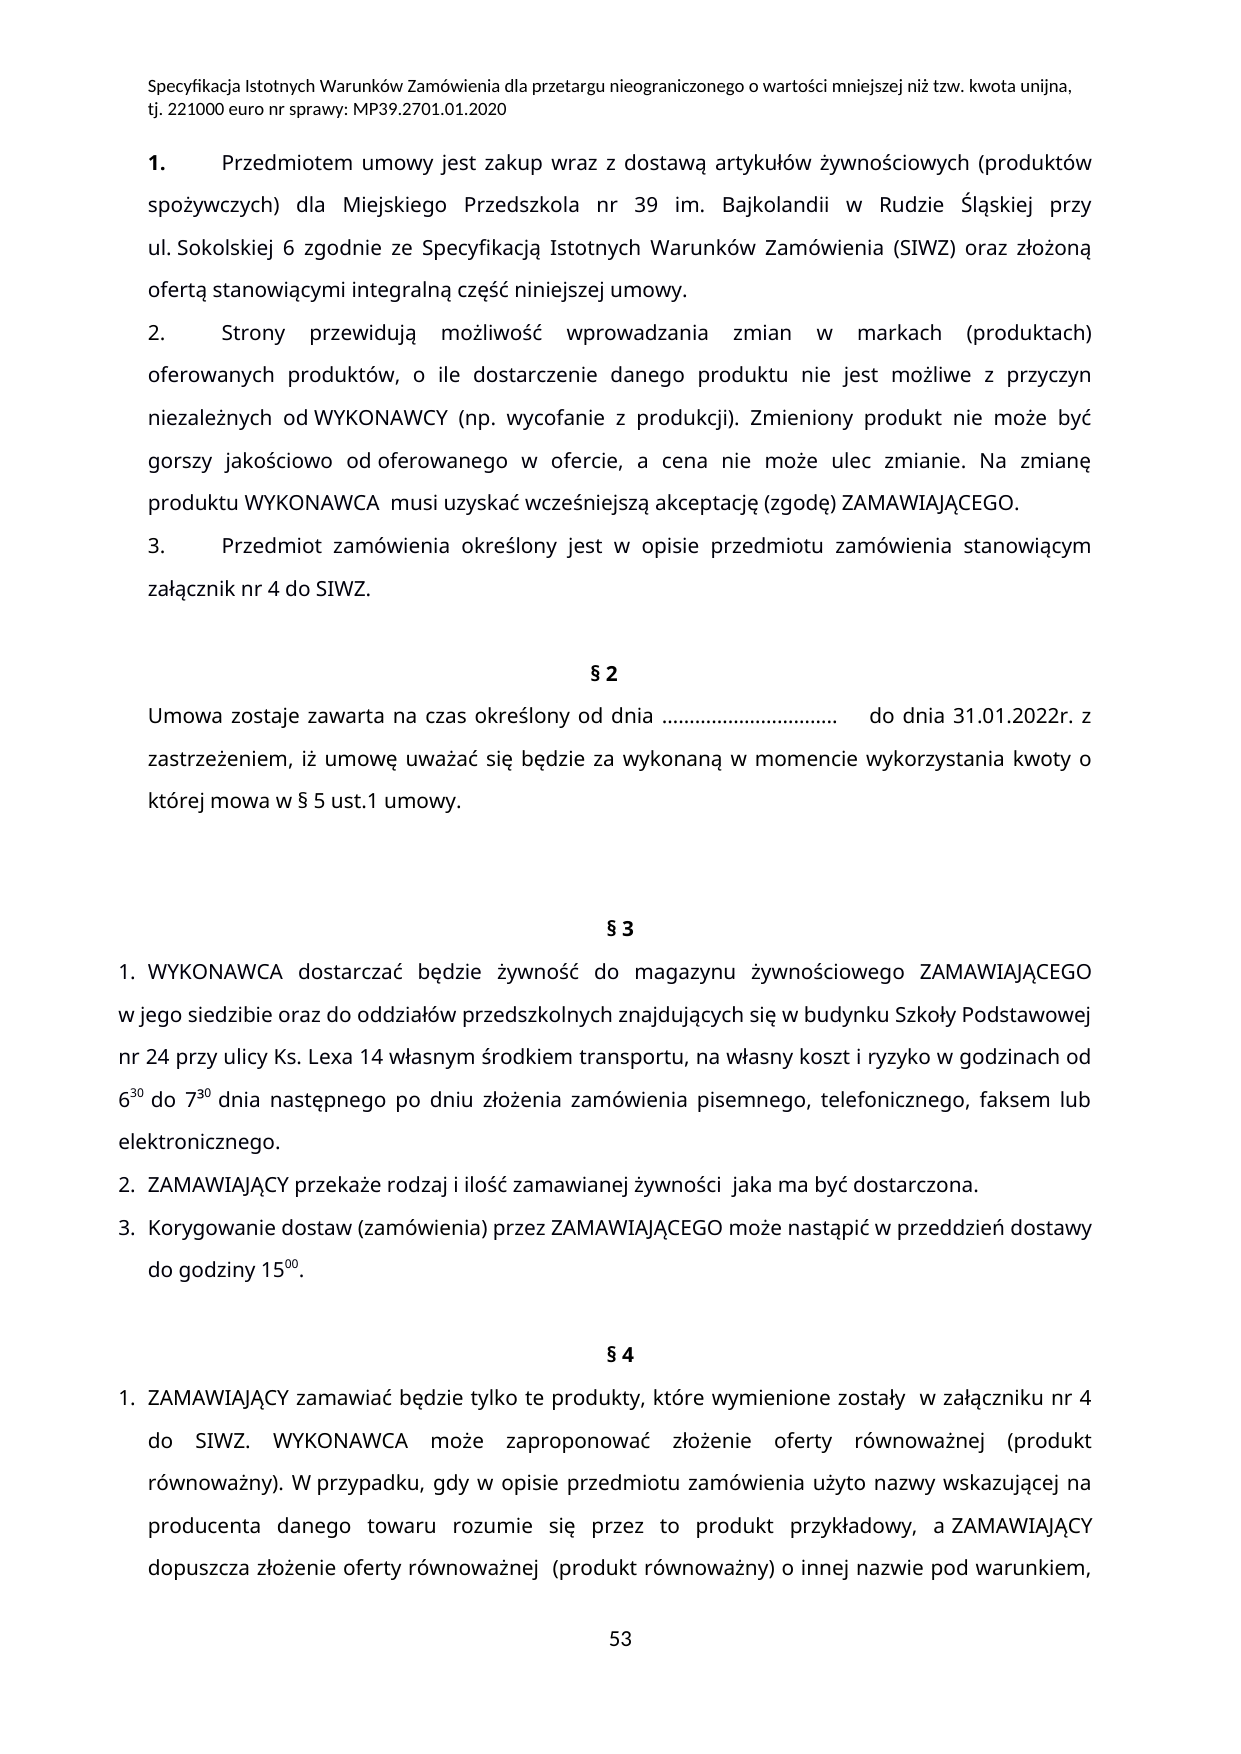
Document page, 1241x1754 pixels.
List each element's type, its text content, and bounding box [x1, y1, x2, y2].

list Korygowanie dostaw (zamówienia) przez ZAMAWIAJĄCEGO może nastąpić w przeddzień dostawy do godziny 1500. [118, 1213, 1093, 1284]
text § 3 [148, 914, 1093, 943]
text § 4 [148, 1341, 1093, 1369]
text § 2 [516, 659, 1093, 687]
list ZAMAWIAJĄCY przekaże rodzaj i ilość zamawianej żywności jaka ma być dostarczona. [118, 1170, 1093, 1198]
list Przedmiotem umowy jest zakup wraz z dostawą artykułów żywnościowych (produktów spożywczych) dla Miejskiego Przedszkola nr 39 im. Bajkolandii w Rudzie Śląskiej przy ul. Sokolskiej 6 zgodnie ze Specyfikacją Istotnych Warunków Zamówienia (SIWZ) oraz złożoną ofertą stanowiącymi integralną część niniejszej umowy. [148, 148, 1093, 304]
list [118, 1383, 1093, 1582]
list Przedmiot zamówienia określony jest w opisie przedmiotu zamówienia stanowiącym załącznik nr 4 do SIWZ. [148, 531, 1093, 602]
list Strony przewidują możliwość wprowadzania zmian w markach (produktach) oferowanych produktów, o ile dostarczenie danego produktu nie jest możliwe z przyczyn niezależnych od WYKONAWCY (np. wycofanie z produkcji). Zmieniony produkt nie może być gorszy jakościowo od oferowanego w ofercie, a cena nie może ulec zmianie. Na zmianę produktu WYKONAWCA musi uzyskać wcześniejszą akceptację (zgodę) ZAMAWIAJĄCEGO. [148, 318, 1093, 517]
list WYKONAWCA dostarczać będzie żywność do magazynu żywnościowego ZAMAWIAJĄCEGO w jego siedzibie oraz do oddziałów przedszkolnych znajdujących się w budynku Szkoły Podstawowej nr 24 przy ulicy Ks. Lexa 14 własnym środkiem transportu, na własny koszt i ryzyko w godzinach od 630 do 7³0 dnia następnego po dniu złożenia zamówienia pisemnego, telefonicznego, faksem lub elektronicznego. [118, 957, 1093, 1156]
text Umowa zostaje zawarta na czas określony od dnia ………………………….. do dnia 31.01.2022r. z zastrzeżeniem, iż umowę uważać się będzie za wykonaną w momencie wykorzystania kwoty o której mowa w § 5 ust.1 umowy. [148, 701, 1093, 815]
